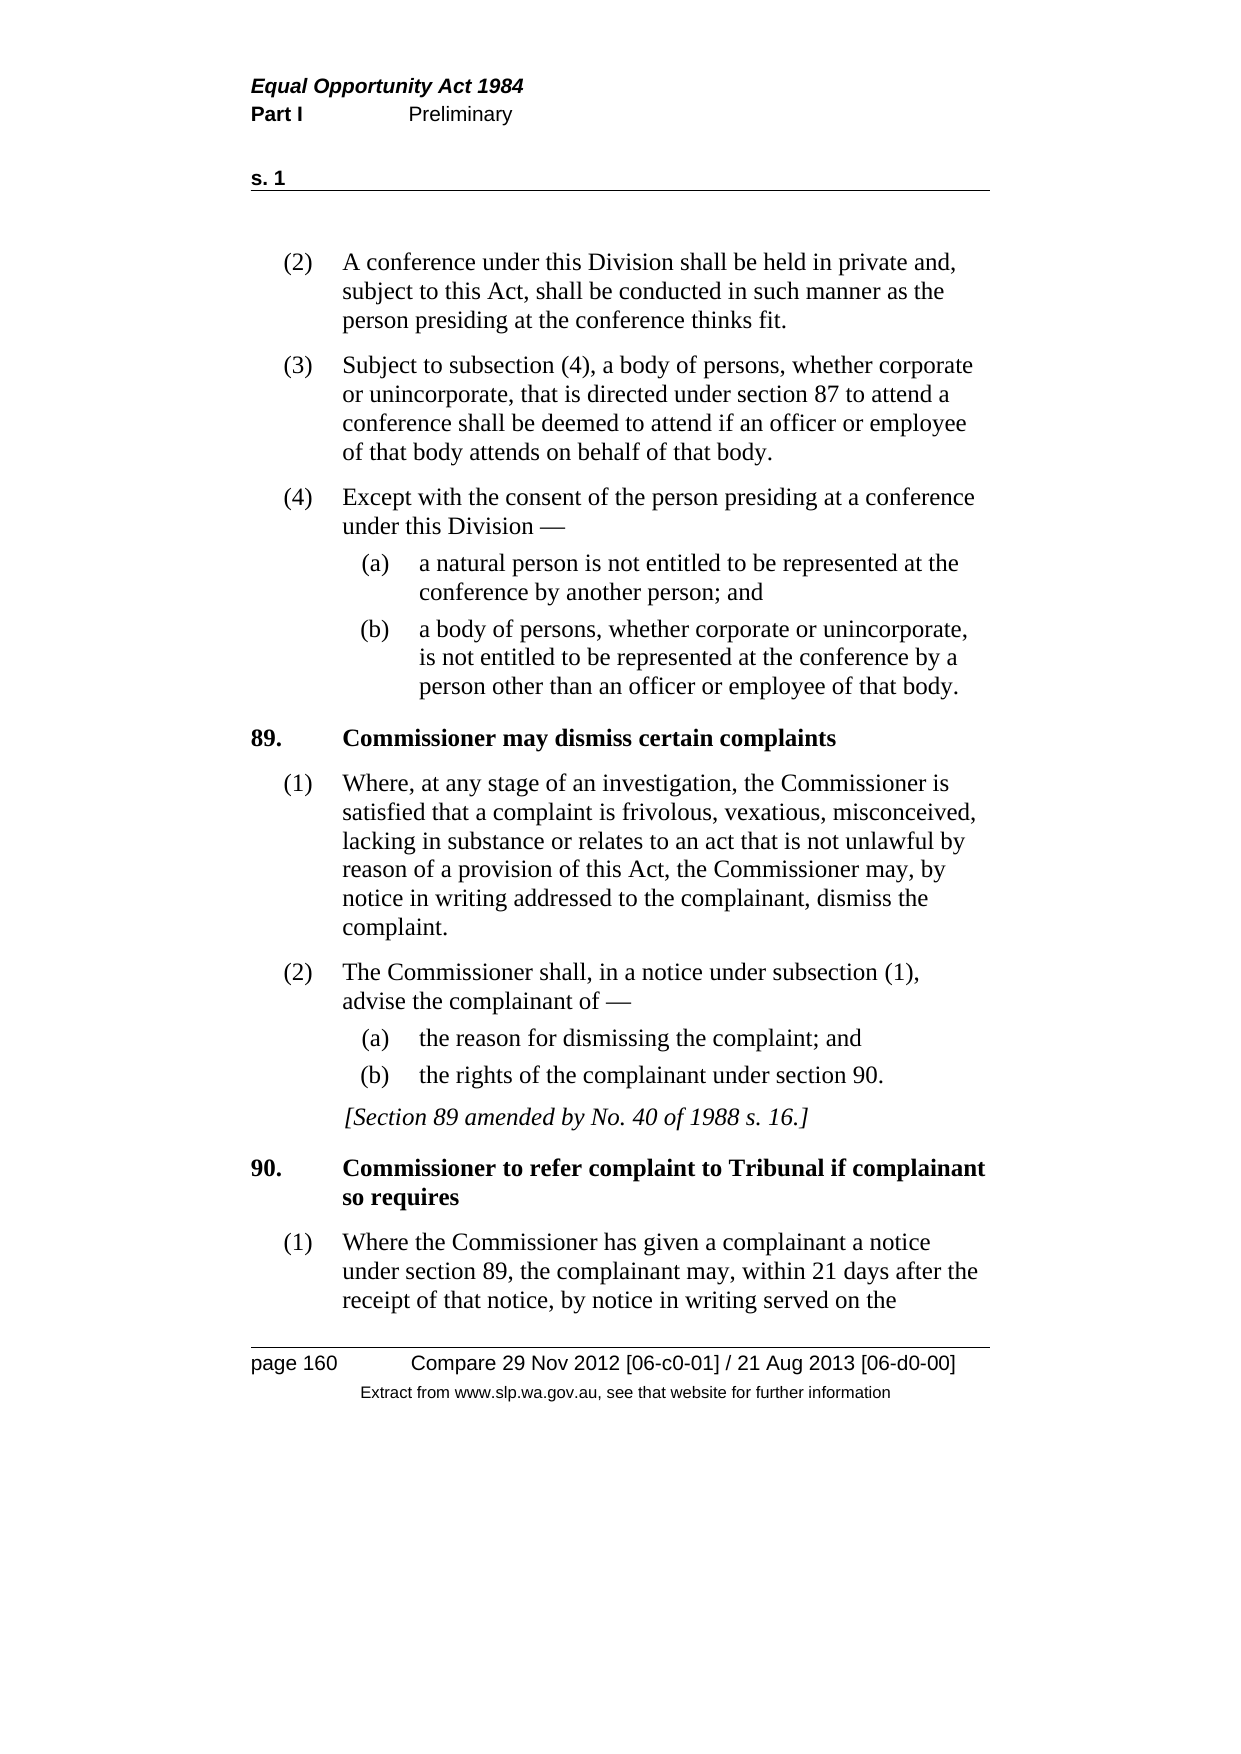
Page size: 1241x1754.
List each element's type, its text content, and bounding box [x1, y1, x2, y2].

text (a) the reason for dismissing the complaint; and [251, 1023, 990, 1052]
text (b) a body of persons, whether corporate or unincorporate, is not entitled to be represented at the conference by a person other than an officer or employee of that body. [251, 614, 990, 700]
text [251, 1227, 990, 1314]
subtitle 89. Commissioner may dismiss certain complaints [251, 723, 990, 752]
text (3) Subject to subsection (4), a body of persons, whether corporate or unincorporate, that is directed under section 87 to attend a conference shall be deemed to attend if an officer or employee of that body attends on behalf of that body. [251, 350, 990, 465]
text (1) Where, at any stage of an investigation, the Commissioner is satisfied that a complaint is frivolous, vexatious, misconceived, lacking in substance or relates to an act that is not unlawful by reason of a provision of this Act, the Commissioner may, by notice in writing addressed to the complainant, dismiss the complaint. [251, 768, 990, 941]
text (2) The Commissioner shall, in a notice under subsection (1), advise the complainant of — [251, 957, 990, 1015]
text (2) A conference under this Division shall be held in private and, subject to this Act, shall be conducted in such manner as the person presiding at the conference thinks fit. [251, 247, 990, 334]
text (a) a natural person is not entitled to be represented at the conference by another person; and [251, 548, 990, 605]
subtitle 90. Commissioner to refer complaint to Tribunal if complainant so requires [251, 1153, 990, 1211]
text (4) Except with the consent of the person presiding at a conference under this Division — [251, 482, 990, 539]
text (b) the rights of the complainant under section 90. [251, 1060, 990, 1089]
text [Section 89 amended by No. 40 of 1988 s. 16.] [251, 1102, 990, 1130]
